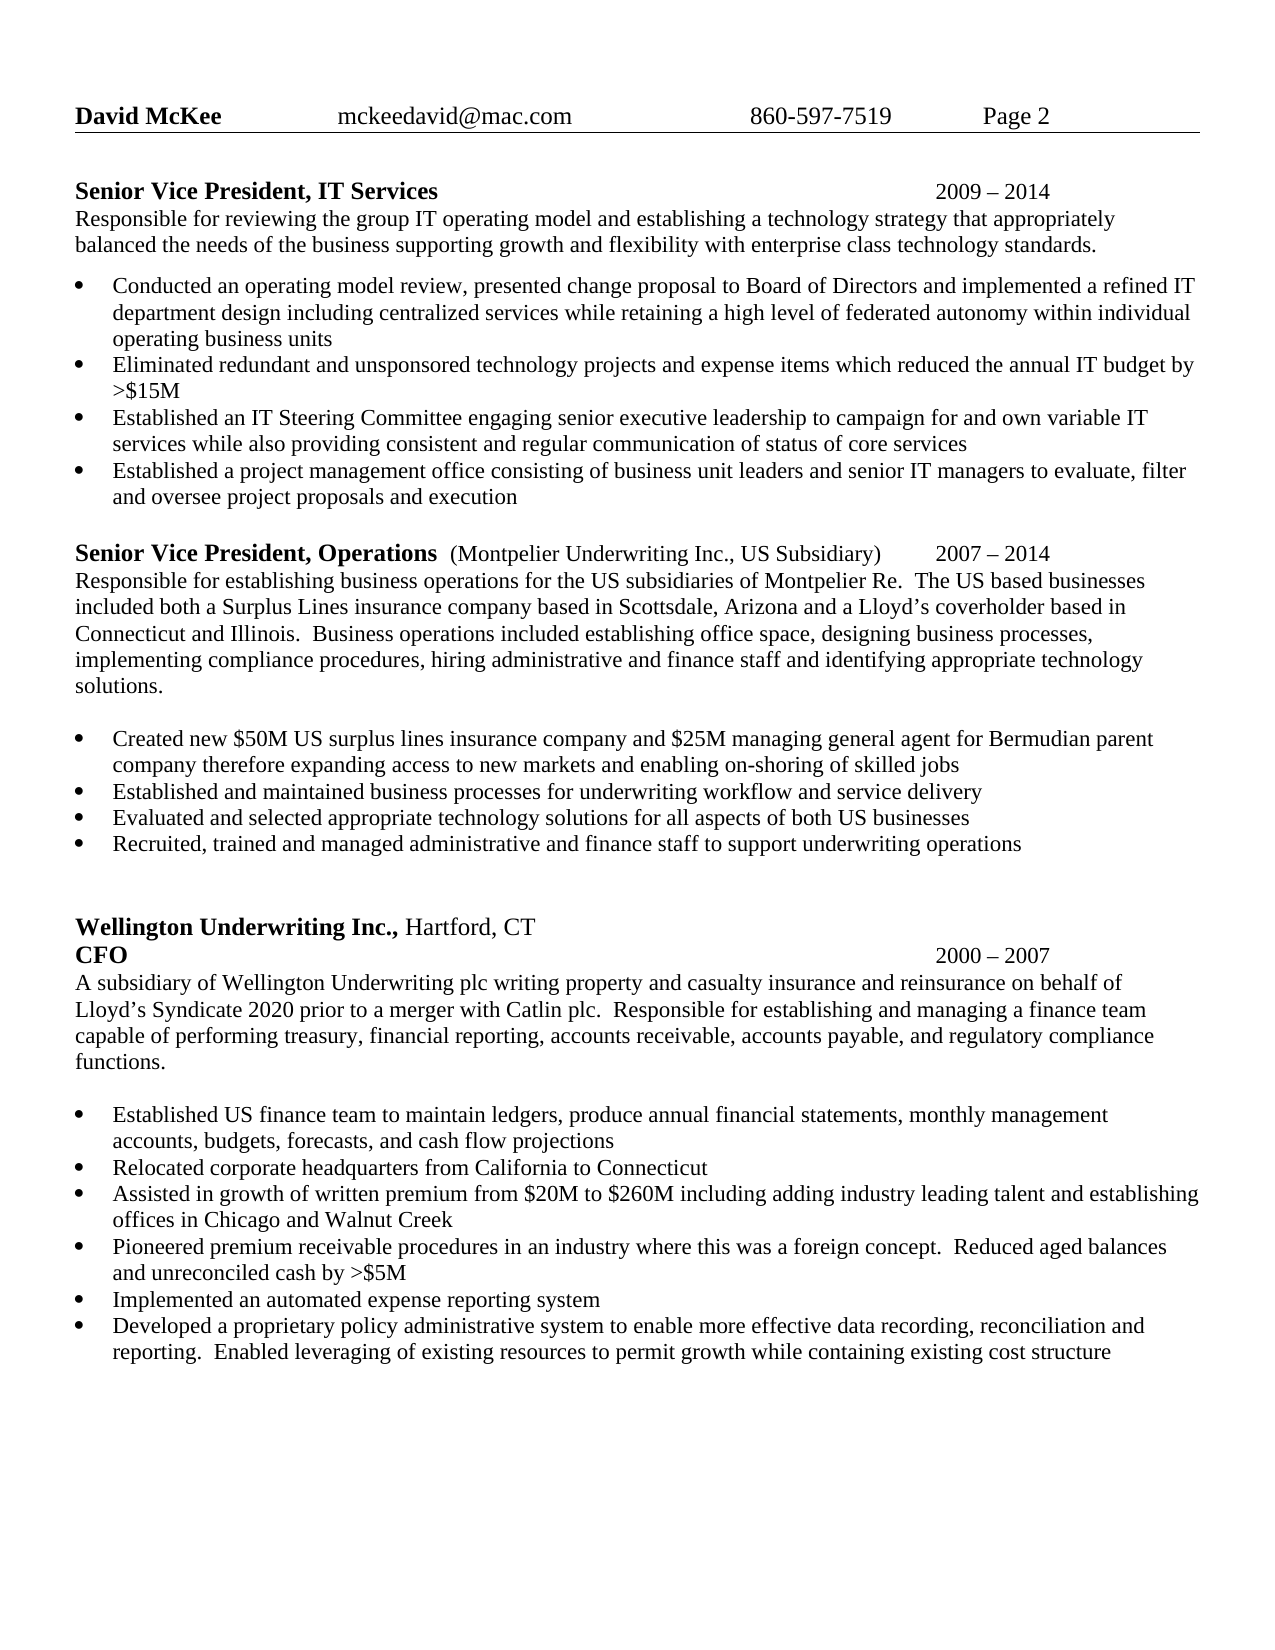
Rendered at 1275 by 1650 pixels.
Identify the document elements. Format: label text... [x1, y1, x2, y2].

text Responsible for establishing business operations for the US subsidiaries of Montpelier Re. The US based businesses included both a Surplus Lines insurance company based in Scottsdale, Arizona and a Lloyd’s coverholder based in Connecticut and Illinois. Business operations included establishing office space, designing business processes, implementing compliance procedures, hiring administrative and finance staff and identifying appropriate technology solutions. [75, 567, 1200, 699]
list Created new $50M US surplus lines insurance company and $25M managing general agent for Bermudian parent company therefore expanding access to new markets and enabling on-shoring of skilled jobs [75, 725, 1200, 778]
list Established a project management office consisting of business unit leaders and senior IT managers to evaluate, filter and oversee project proposals and execution [75, 457, 1200, 509]
list Conducted an operating model review, presented change proposal to Board of Directors and implemented a refined IT department design including centralized services while retaining a high level of federated autonomy within individual operating business units [75, 272, 1200, 351]
text Senior Vice President, Operations (Montpelier Underwriting Inc., US Subsidiary) 2007 – 2014 [75, 538, 1200, 567]
list Assisted in growth of written premium from $20M to $260M including adding industry leading talent and establishing offices in Chicago and Walnut Creek [75, 1180, 1200, 1233]
list Relocated corporate headquarters from California to Connecticut [75, 1154, 1200, 1180]
text A subsidiary of Wellington Underwriting plc writing property and casualty insurance and reinsurance on behalf of Lloyd’s Syndicate 2020 prior to a merger with Catlin plc. Responsible for establishing and managing a finance team capable of performing treasury, financial reporting, accounts receivable, accounts payable, and regulatory compliance functions. [75, 969, 1200, 1075]
list Pioneered premium receivable procedures in an industry where this was a foreign concept. Reduced aged balances and unreconciled cash by >$5M [75, 1233, 1200, 1286]
list Eliminated redundant and unsponsored technology projects and expense items which reduced the annual IT budget by >$15M [75, 351, 1200, 404]
text Responsible for reviewing the group IT operating model and establishing a technology strategy that appropriately balanced the needs of the business supporting growth and flexibility with enterprise class technology standards. [75, 205, 1200, 258]
list Established and maintained business processes for underwriting workflow and service delivery [75, 778, 1200, 804]
list Established US finance team to maintain ledgers, produce annual financial statements, monthly management accounts, budgets, forecasts, and cash flow projections [75, 1101, 1200, 1154]
text David McKee mckeedavid@mac.com 860-597-7519 Page 2 [75, 101, 1200, 132]
list Recruited, trained and managed administrative and finance staff to support underwriting operations [75, 830, 1200, 857]
text Wellington Underwriting Inc., Hartford, CT [75, 912, 1200, 941]
list Evaluated and selected appropriate technology solutions for all aspects of both US businesses [75, 804, 1200, 830]
list Implemented an automated expense reporting system [75, 1286, 1200, 1312]
text CFO 2000 – 2007 [75, 941, 1200, 969]
text Senior Vice President, IT Services 2009 – 2014 [75, 176, 1200, 205]
list Developed a proprietary policy administrative system to enable more effective data recording, reconciliation and reporting. Enabled leveraging of existing resources to permit growth while containing existing cost structure [75, 1312, 1200, 1365]
list Established an IT Steering Committee engaging senior executive leadership to campaign for and own variable IT services while also providing consistent and regular communication of status of core services [75, 404, 1200, 457]
